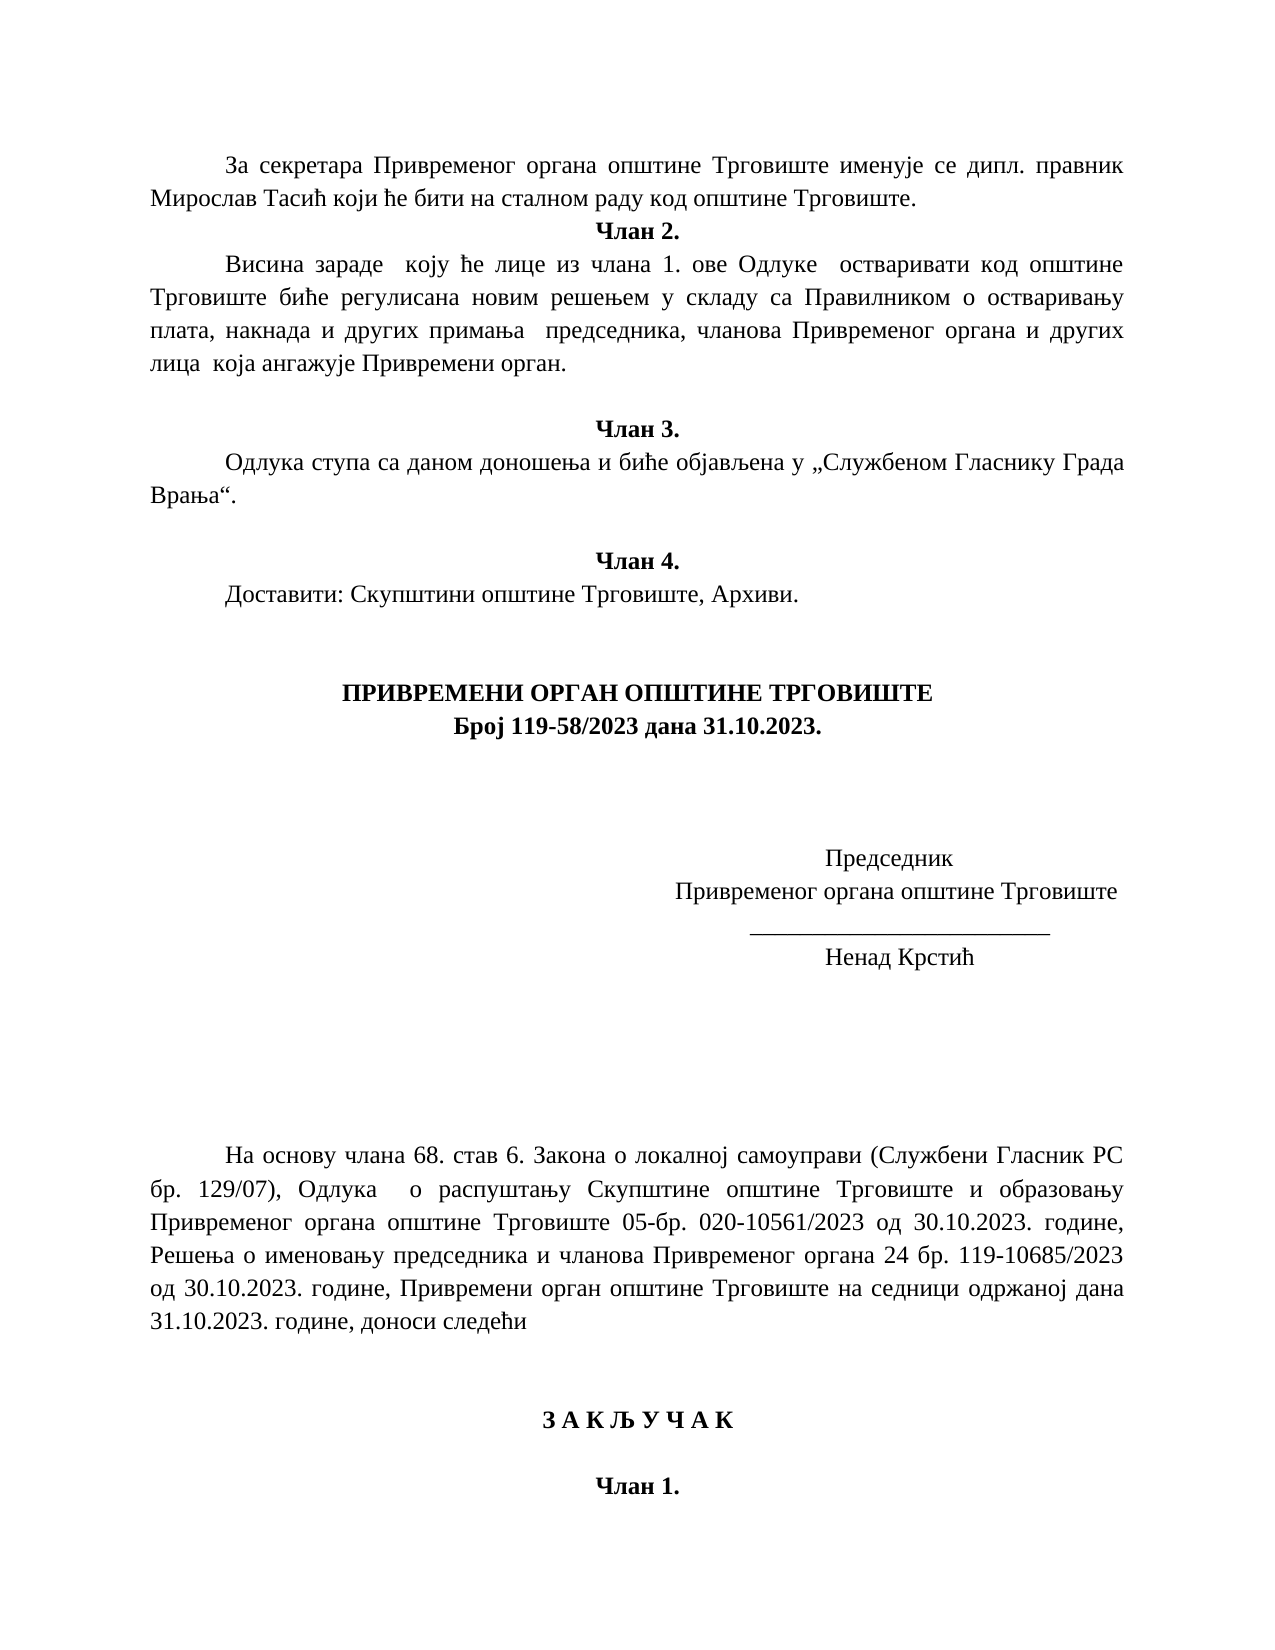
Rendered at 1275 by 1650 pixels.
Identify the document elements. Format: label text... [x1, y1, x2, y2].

text ________________________ [150, 909, 1125, 938]
text За секретара Привременог органа општине Трговиште именује се дипл. правник Мирослав Тасић који ће бити на сталном раду код општине Трговиште. [150, 150, 1125, 212]
text З А К Љ У Ч А К [150, 1405, 1125, 1433]
text Члан 4. [150, 546, 1125, 575]
text ПРИВРЕМЕНИ ОРГАН ОПШТИНЕ ТРГОВИШТЕ [150, 678, 1125, 707]
text Доставити: Скупштини општине Трговиште, Архиви. [150, 579, 1125, 608]
text Висина зараде коју ће лице из члана 1. ове Одлуке остваривати код општине Трговиште биће регулисана новим решењем у складу са Правилником о остваривању плата, накнада и других примања председника, чланова Привременог органа и других лица која ангажује Привремени орган. [150, 249, 1125, 377]
text Члан 1. [150, 1471, 1125, 1499]
text Председник [150, 843, 1125, 872]
text На основу члана 68. став 6. Закона о локалној самоуправи (Службени Гласник РС бр. 129/07), Одлука о распуштању Скупштине општине Трговиште и образовању Привременог органа општине Трговиште 05-бр. 020-10561/2023 од 30.10.2023. године, Решења о именовању председника и чланова Привременог органа 24 бр. 119-10685/2023 од 30.10.2023. године, Привремени орган општине Трговиште на седници одржаној дана 31.10.2023. године, доноси следећи [150, 1141, 1125, 1334]
text Члан 2. [150, 216, 1125, 245]
text Ненад Крстић [150, 942, 1125, 971]
text Одлука ступа са даном доношења и биће објављена у „Службеном Гласнику Града Врања“. [150, 447, 1125, 509]
text Број 119-58/2023 дана 31.10.2023. [150, 711, 1125, 740]
text Привременог органа општине Трговиште [150, 876, 1125, 905]
text Члан 3. [150, 414, 1125, 443]
